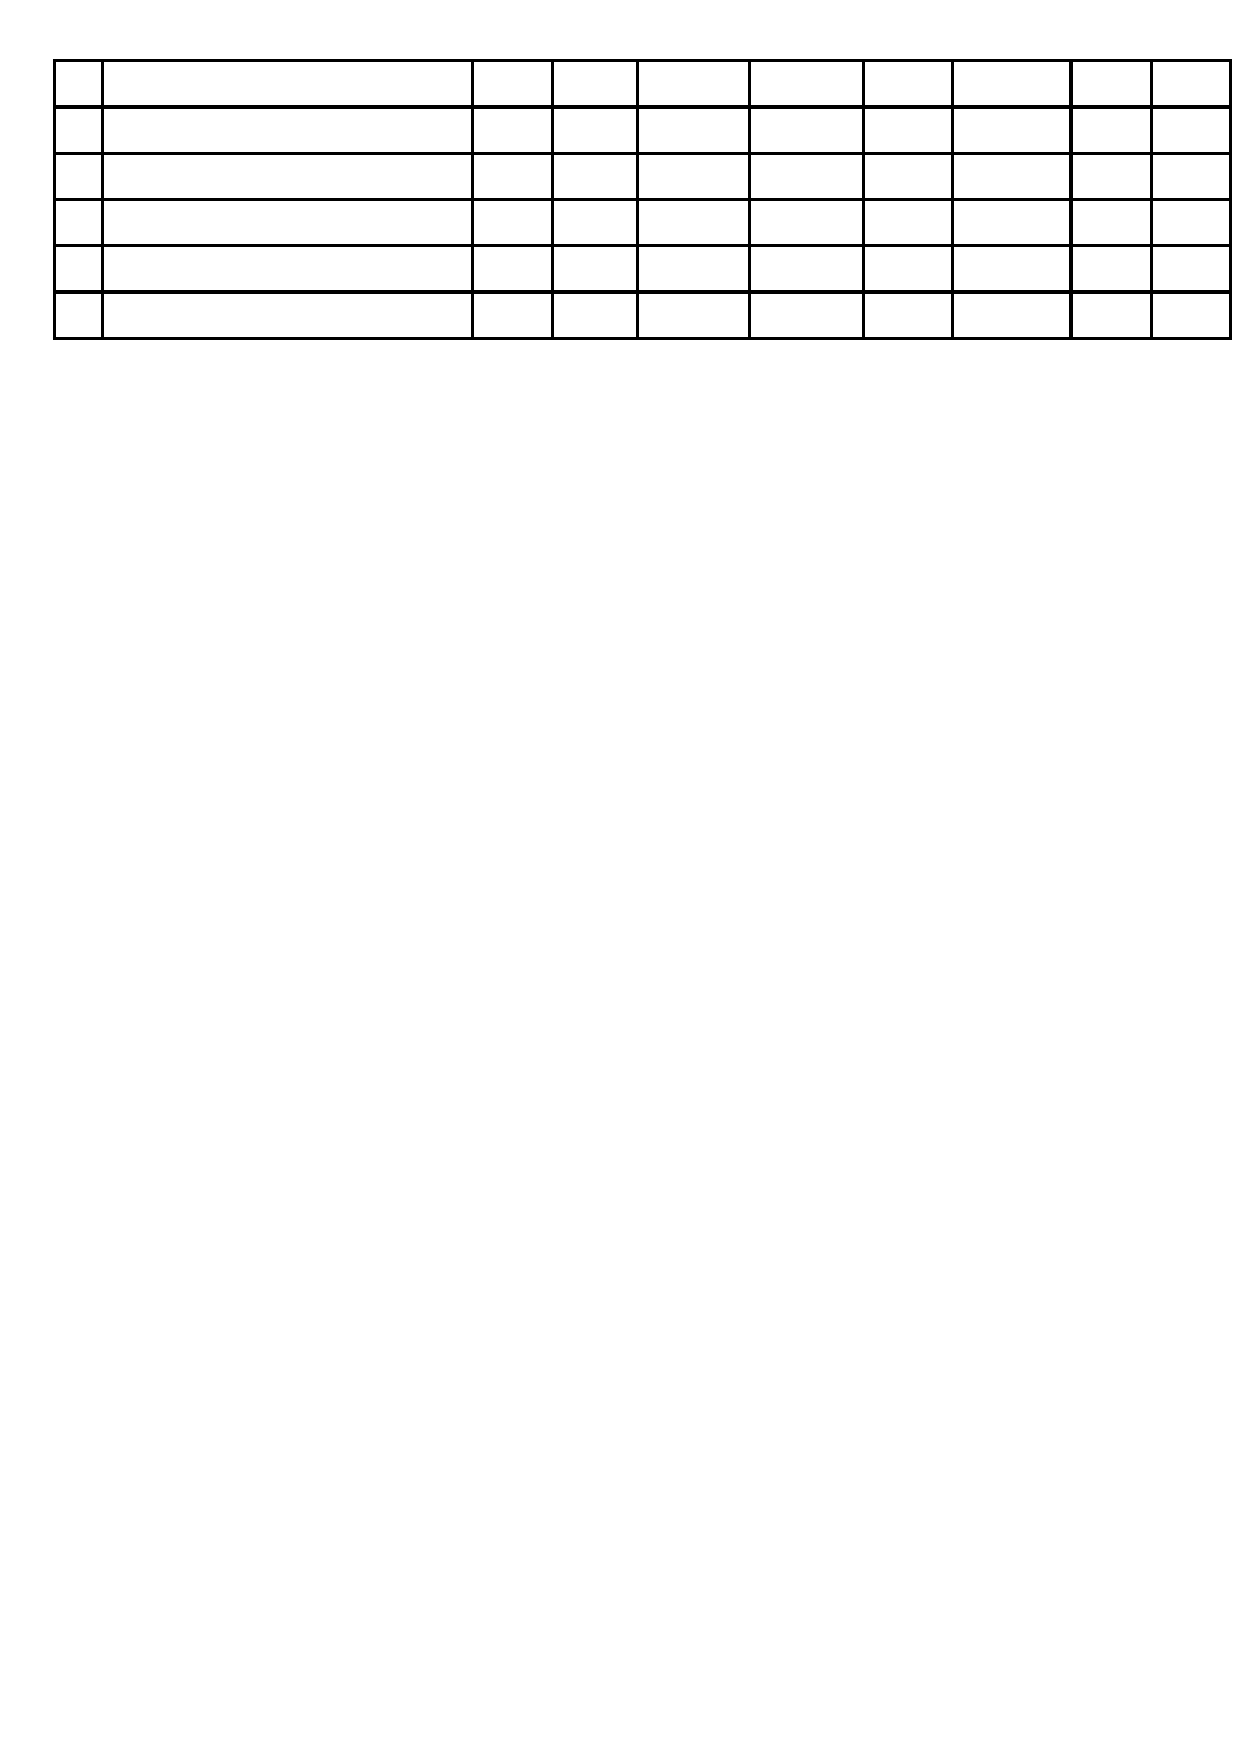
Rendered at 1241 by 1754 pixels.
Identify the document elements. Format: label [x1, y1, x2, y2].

table_cell [865, 201, 951, 244]
table_cell [639, 155, 748, 198]
table_cell [56, 62, 101, 105]
table_cell [1073, 201, 1150, 244]
table_cell [1153, 62, 1229, 105]
table_cell [104, 62, 471, 105]
table_cell [554, 155, 636, 198]
table_cell [1153, 294, 1229, 337]
table_cell [104, 247, 471, 290]
table_cell [865, 62, 951, 105]
table_cell [104, 294, 471, 337]
table_cell [1073, 62, 1150, 105]
table_cell [751, 294, 862, 337]
table_cell [56, 155, 101, 198]
table_cell [865, 247, 951, 290]
table_cell [56, 109, 101, 152]
table_cell [104, 201, 471, 244]
table_cell [56, 294, 101, 337]
table_cell [56, 201, 101, 244]
table_cell [954, 109, 1069, 152]
table_cell [1153, 247, 1229, 290]
table_cell [554, 247, 636, 290]
table_cell [474, 109, 551, 152]
table_cell [1073, 109, 1150, 152]
table_cell [1073, 247, 1150, 290]
table_cell [954, 247, 1069, 290]
table_cell [954, 201, 1069, 244]
table_cell [56, 247, 101, 290]
table_cell [751, 109, 862, 152]
table_cell [1073, 155, 1150, 198]
table_cell [104, 155, 471, 198]
table_cell [865, 109, 951, 152]
table_cell [639, 247, 748, 290]
table_cell [639, 294, 748, 337]
table_cell [639, 62, 748, 105]
table_cell [554, 109, 636, 152]
table_cell [954, 155, 1069, 198]
table_cell [474, 247, 551, 290]
table_cell [554, 201, 636, 244]
table_cell [751, 247, 862, 290]
table_cell [554, 62, 636, 105]
table_cell [474, 155, 551, 198]
table_cell [474, 62, 551, 105]
table_cell [865, 155, 951, 198]
table_cell [1153, 109, 1229, 152]
table_cell [1153, 201, 1229, 244]
table_cell [751, 155, 862, 198]
table_cell [751, 62, 862, 105]
table_cell [1073, 294, 1150, 337]
table_cell [1153, 155, 1229, 198]
table_cell [751, 201, 862, 244]
table_cell [639, 201, 748, 244]
table_cell [639, 109, 748, 152]
table_cell [865, 294, 951, 337]
table_cell [474, 201, 551, 244]
table_cell [954, 294, 1069, 337]
table_cell [474, 294, 551, 337]
table_cell [554, 294, 636, 337]
table_cell [954, 62, 1069, 105]
table_cell [104, 109, 471, 152]
